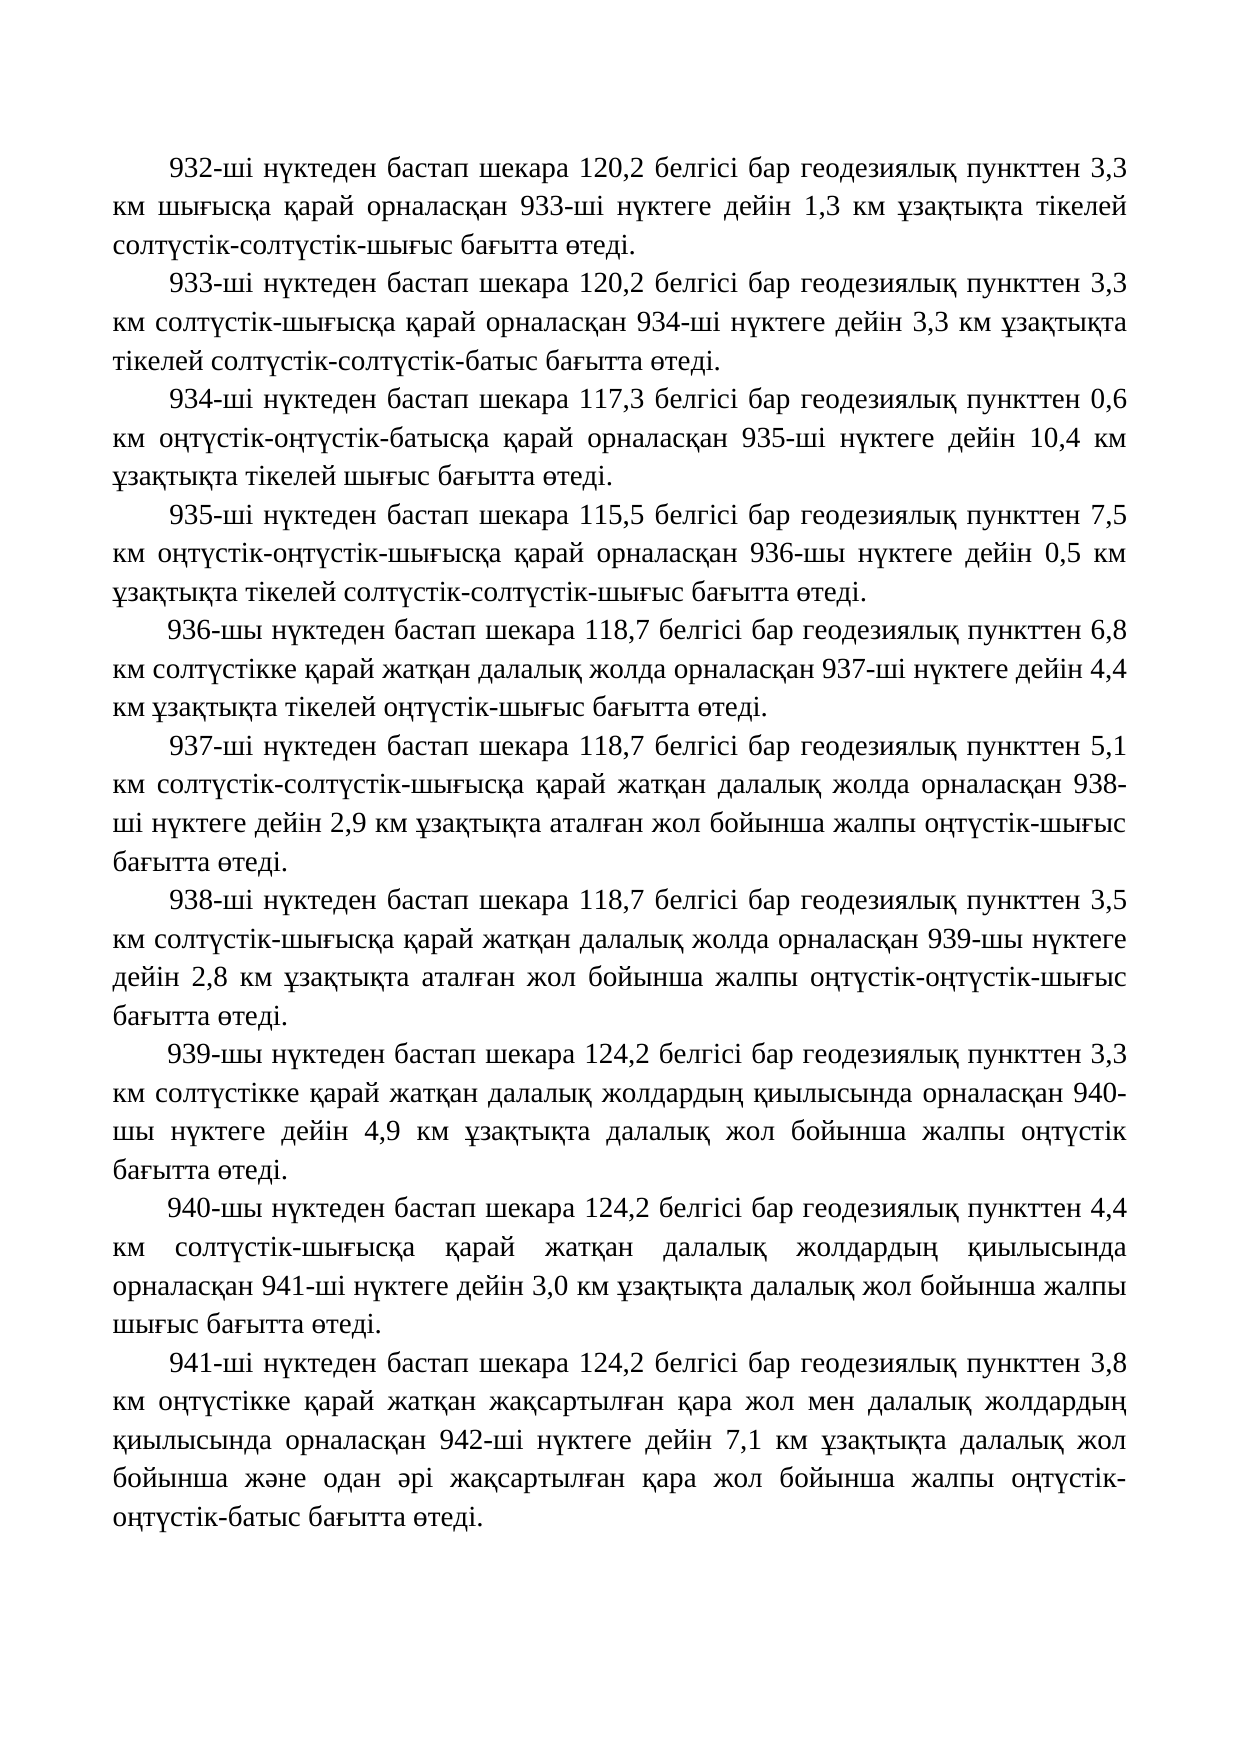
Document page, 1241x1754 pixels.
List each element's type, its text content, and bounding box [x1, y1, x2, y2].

text 939-шы нүктеден бастап шекара 124,2 белгiсi бар геодезиялық пункттен 3,3 км солтүстiкке қарай жатқан далалық жолдардың қиылысында орналасқан 940-шы нүктеге дейiн 4,9 км ұзақтықта далалық жол бойынша жалпы оңтүстiк бағытта өтедi. [112, 1036, 1128, 1186]
text 935-шi нүктеден бастап шекара 115,5 белгiсi бар геодезиялық пункттен 7,5 км оңтүстiк-оңтүстiк-шығысқа қарай орналасқан 936-шы нүктеге дейiн 0,5 км ұзақтықта тiкелей солтүстiк-солтүстiк-шығыс бағытта өтедi. [112, 497, 1128, 607]
text 941-шi нүктеден бастап шекара 124,2 белгісi бар геодезиялық пункттен 3,8 км оңтүстікке қарай жатқан жақсартылған қара жол мен далалық жолдардың қиылысында орналасқан 942-шi нүктеге дейiн 7,1 км ұзақтықта далалық жол бойынша және одан әрi жақсартылған қара жол бойынша жалпы оңтүстiк-оңтүстік-батыс бағытта өтедi. [112, 1345, 1128, 1532]
text 933-шi нүктеден бастап шекара 120,2 белгісi бар геодезиялық пункттен 3,3 км солтүстiк-шығысқа қарай орналасқан 934-шi нүктеге дейiн 3,3 км ұзақтықта тiкелей солтүстiк-солтүстiк-батыс бағытта өтедi. [112, 266, 1128, 376]
text 940-шы нүктеден бастап шекара 124,2 белгiсi бар геодезиялық пункттен 4,4 км солтүстiк-шығысқа қарай жатқан далалық жолдардың қиылысында орналасқан 941-шi нүктеге дейiн 3,0 км ұзақтықта далалық жол бойынша жалпы шығыс бағытта өтедi. [112, 1191, 1128, 1340]
text 932-шi нүктеден бастап шекара 120,2 белгісi бар геодезиялық пункттен 3,3 км шығысқа қарай орналасқан 933-шi нүктеге дейiн 1,3 км ұзақтықта тiкелей солтүстiк-солтүстiк-шығыс бағытта өтедi. [112, 150, 1128, 261]
text 934-шi нүктеден бастап шекара 117,3 белгiсi бар геодезиялық пункттен 0,6 км оңтүстiк-оңтүстiк-батысқа қарай орналасқан 935-шi нүктеге дейiн 10,4 км ұзақтықта тiкелей шығыс бағытта өтедi. [112, 381, 1128, 492]
text 936-шы нүктеден бастап шекара 118,7 белгiсi бар геодезиялық пункттен 6,8 км солтүстiкке қарай жатқан далалық жолда орналасқан 937-шi нүктеге дейiн 4,4 км ұзақтықта тiкелей оңтүстiк-шығыс бағытта өтедi. [112, 612, 1128, 723]
text 937-шi нүктеден бастап шекара 118,7 белгiсi бар геодезиялық пункттен 5,1 км солтүстiк-солтүстiк-шығысқа қарай жатқан далалық жолда орналасқан 938-шi нүктеге дейiн 2,9 км ұзақтықта аталған жол бойынша жалпы оңтүстік-шығыс бағытта өтедi. [112, 728, 1128, 877]
text 938-шi нүктеден бастап шекара 118,7 белгісi бар геодезиялық пункттен 3,5 км солтүстiк-шығысқа қарай жатқан далалық жолда орналасқан 939-шы нүктеге дейiн 2,8 км ұзақтықта аталған жол бойынша жалпы оңтүстiк-оңтүстiк-шығыс бағытта өтедi. [112, 882, 1128, 1031]
